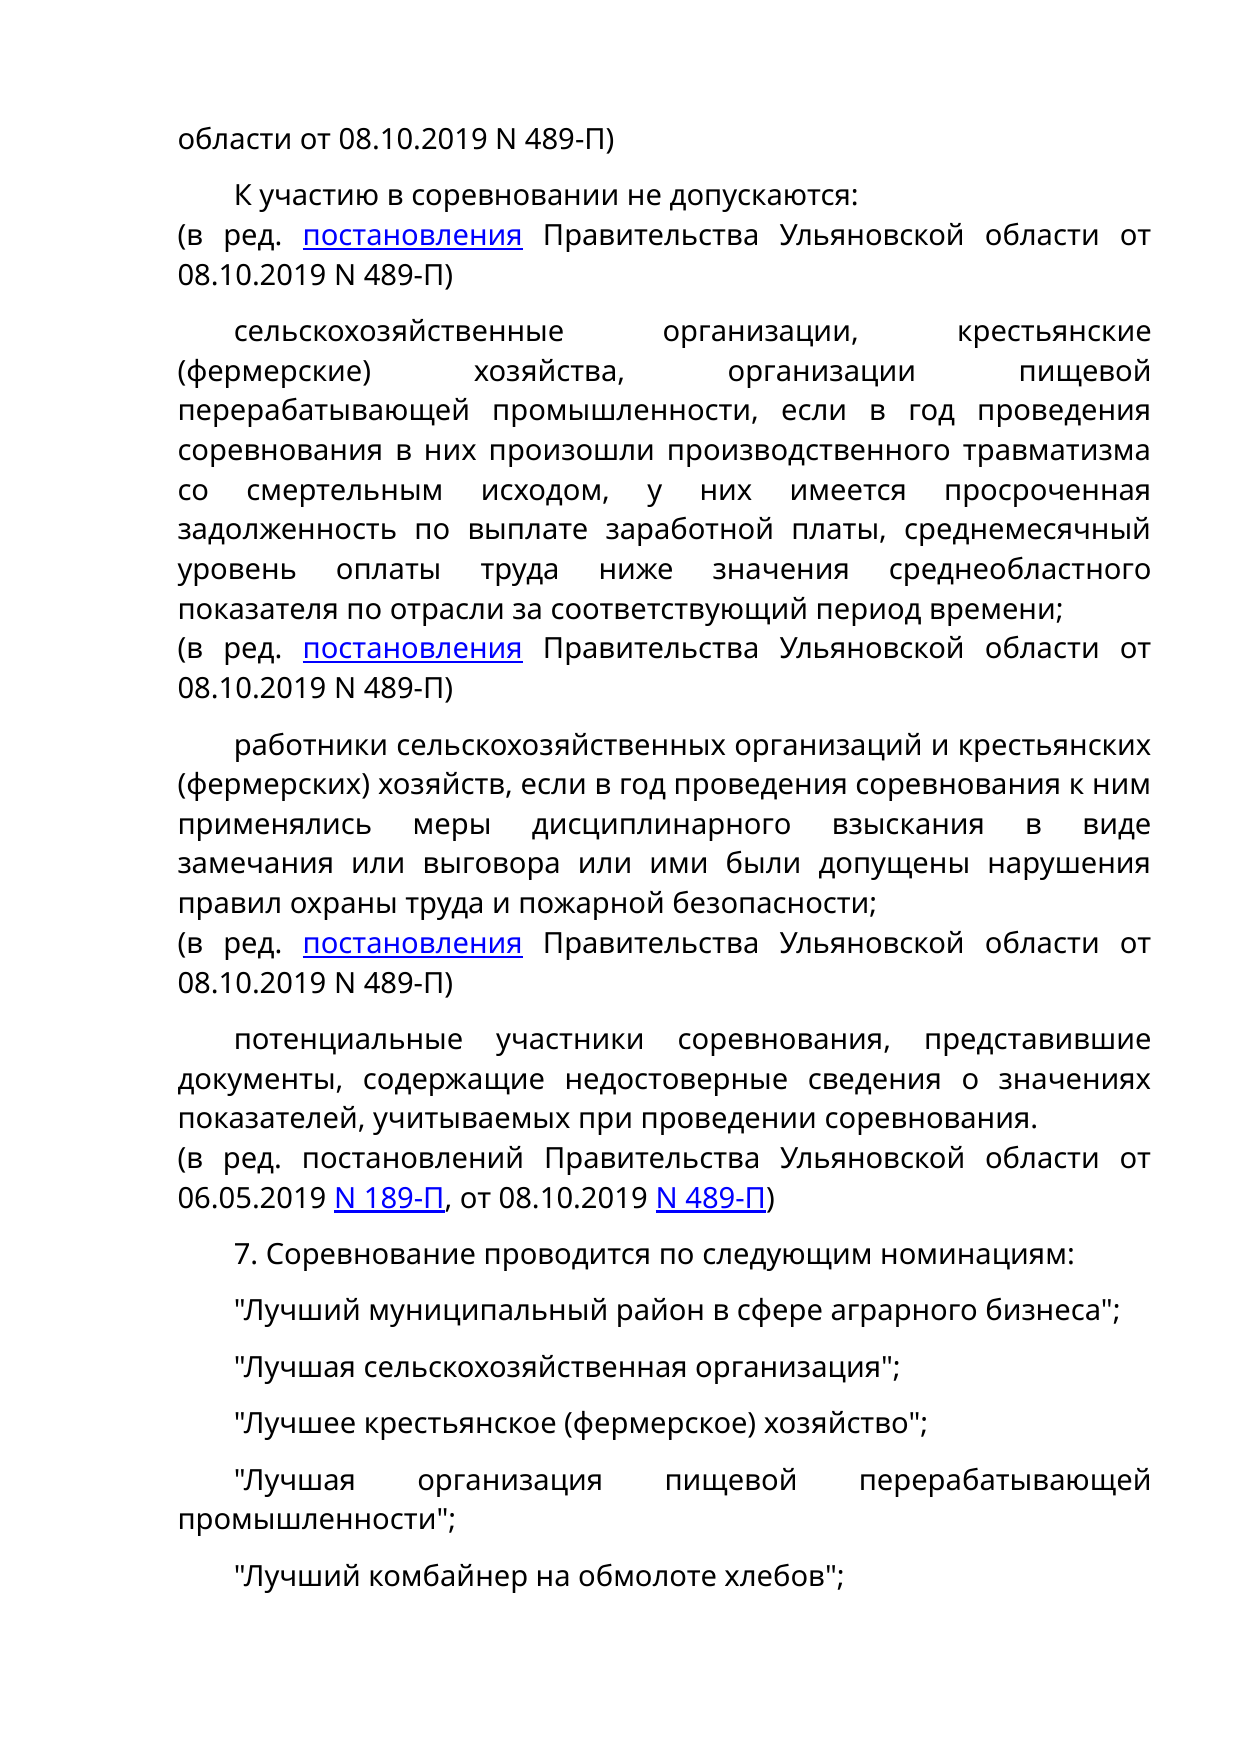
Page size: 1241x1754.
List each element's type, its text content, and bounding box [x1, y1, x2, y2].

text "Лучший муниципальный район в сфере аграрного бизнеса"; [177, 1290, 1152, 1329]
text (в ред. постановления Правительства Ульяновской области от 08.10.2019 N 489-П) [177, 922, 1152, 1002]
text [177, 118, 1152, 158]
text К участию в соревновании не допускаются: [177, 174, 1152, 214]
text "Лучшая организация пищевой перерабатывающей промышленности"; [177, 1459, 1152, 1538]
text "Лучший комбайнер на обмолоте хлебов"; [177, 1555, 1152, 1594]
text (в ред. постановлений Правительства Ульяновской области от 06.05.2019 N 189-П, от 08.10.2019 N 489-П) [177, 1137, 1152, 1217]
text "Лучшее крестьянское (фермерское) хозяйство"; [177, 1402, 1152, 1442]
text потенциальные участники соревнования, представившие документы, содержащие недостоверные сведения о значениях показателей, учитываемых при проведении соревнования. [177, 1018, 1152, 1137]
text работники сельскохозяйственных организаций и крестьянских (фермерских) хозяйств, если в год проведения соревнования к ним применялись меры дисциплинарного взыскания в виде замечания или выговора или ими были допущены нарушения правил охраны труда и пожарной безопасности; [177, 724, 1152, 922]
text сельскохозяйственные организации, крестьянские (фермерские) хозяйства, организации пищевой перерабатывающей промышленности, если в год проведения соревнования в них произошли производственного травматизма со смертельным исходом, у них имеется просроченная задолженность по выплате заработной платы, среднемесячный уровень оплаты труда ниже значения среднеобластного показателя по отрасли за соответствующий период времени; [177, 310, 1152, 628]
text "Лучшая сельскохозяйственная организация"; [177, 1346, 1152, 1386]
text (в ред. постановления Правительства Ульяновской области от 08.10.2019 N 489-П) [177, 214, 1152, 293]
text 7. Соревнование проводится по следующим номинациям: [177, 1233, 1152, 1273]
text (в ред. постановления Правительства Ульяновской области от 08.10.2019 N 489-П) [177, 628, 1152, 707]
